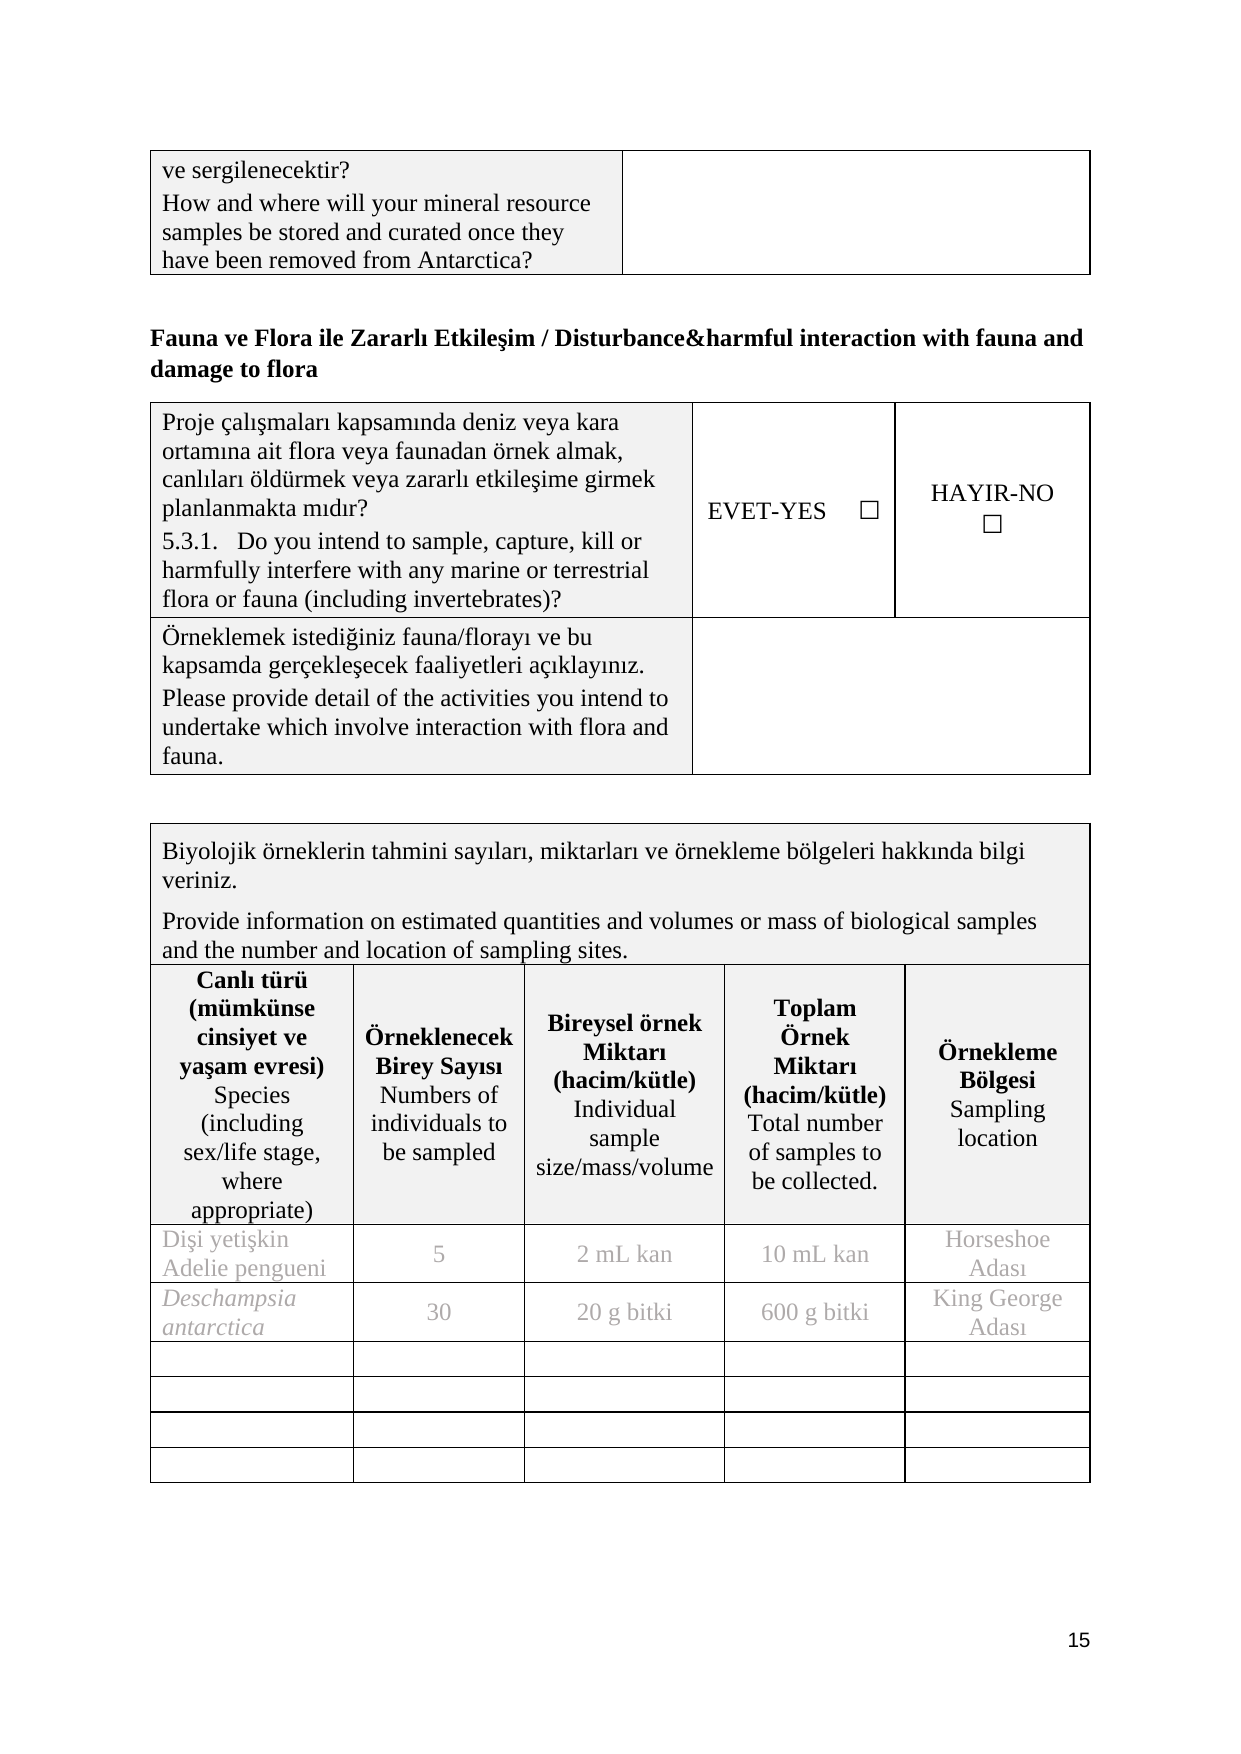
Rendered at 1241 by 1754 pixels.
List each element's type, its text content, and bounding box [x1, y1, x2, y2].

table_cell [693, 618, 1089, 774]
table_cell [906, 1448, 1089, 1482]
table_header EVET-YES [693, 403, 894, 617]
table_cell [725, 1448, 904, 1482]
table_cell [525, 1413, 724, 1447]
table_cell [151, 1377, 353, 1411]
table_cell Horseshoe Adası [906, 1225, 1089, 1282]
table_cell Deschampsia antarctica [151, 1283, 353, 1341]
table_header Proje çalışmaları kapsamında deniz veya kara ortamına ait flora veya faunadan örnek almak, canlıları öldürmek veya zararlı etkileşime girmek planlanmakta mıdır? 5.3.1. Do you intend to sample, capture, kill or harmfully interfere with any marine or terrestrial flora or fauna (including invertebrates)? [151, 403, 692, 617]
text Fauna ve Flora ile Zararlı Etkileşim / Disturbance&harmful interaction with fauna and damage to flora [150, 323, 1090, 383]
table_cell [354, 1413, 524, 1447]
table_cell [906, 1377, 1089, 1411]
table_cell [525, 1342, 724, 1376]
table_cell 20 g bitki [525, 1283, 724, 1341]
table_cell [725, 1342, 904, 1376]
table_cell [151, 1342, 353, 1376]
table_cell 5 [354, 1225, 524, 1282]
table_cell Toplam Örnek Miktarı (hacim/kütle) Total number of samples to be collected. [725, 965, 904, 1223]
table_cell [906, 1413, 1089, 1447]
table_cell Örneklemek istediğiniz fauna/florayı ve bu kapsamda gerçekleşecek faaliyetleri açıklayınız. Please provide detail of the activities you intend to undertake which involve interaction with flora and fauna. [151, 618, 692, 774]
table_cell Örnekleme Bölgesi Sampling location [906, 965, 1089, 1223]
table_cell [151, 1448, 353, 1482]
table_cell [725, 1413, 904, 1447]
table_cell [525, 1448, 724, 1482]
table_header HAYIR-NO [896, 403, 1089, 617]
table_cell 600 g bitki [725, 1283, 904, 1341]
table_cell 2 mL kan [525, 1225, 724, 1282]
table_cell King George Adası [906, 1283, 1089, 1341]
table_cell 30 [354, 1283, 524, 1341]
table_cell [725, 1377, 904, 1411]
table_cell Dişi yetişkin Adelie pengueni [151, 1225, 353, 1282]
table_cell Örneklenecek Birey Sayısı Numbers of individuals to be sampled [354, 965, 524, 1223]
table_cell [906, 1342, 1089, 1376]
table_cell [354, 1448, 524, 1482]
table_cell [151, 151, 622, 274]
table_header Biyolojik örneklerin tahmini sayıları, miktarları ve örnekleme bölgeleri hakkında bilgi veriniz. Provide information on estimated quantities and volumes or mass of biological samples and the number and location of sampling sites. [151, 824, 1089, 964]
table_cell Bireysel örnek Miktarı (hacim/kütle) Individual sample size/mass/volume [525, 965, 724, 1223]
table_cell Canlı türü (mümkünse cinsiyet ve yaşam evresi) Species (including sex/life stage, where appropriate) [151, 965, 353, 1223]
table_cell 10 mL kan [725, 1225, 904, 1282]
table_cell [151, 1413, 353, 1447]
table_cell [354, 1377, 524, 1411]
table_cell [354, 1342, 524, 1376]
table_cell [623, 151, 1089, 274]
table_cell [525, 1377, 724, 1411]
